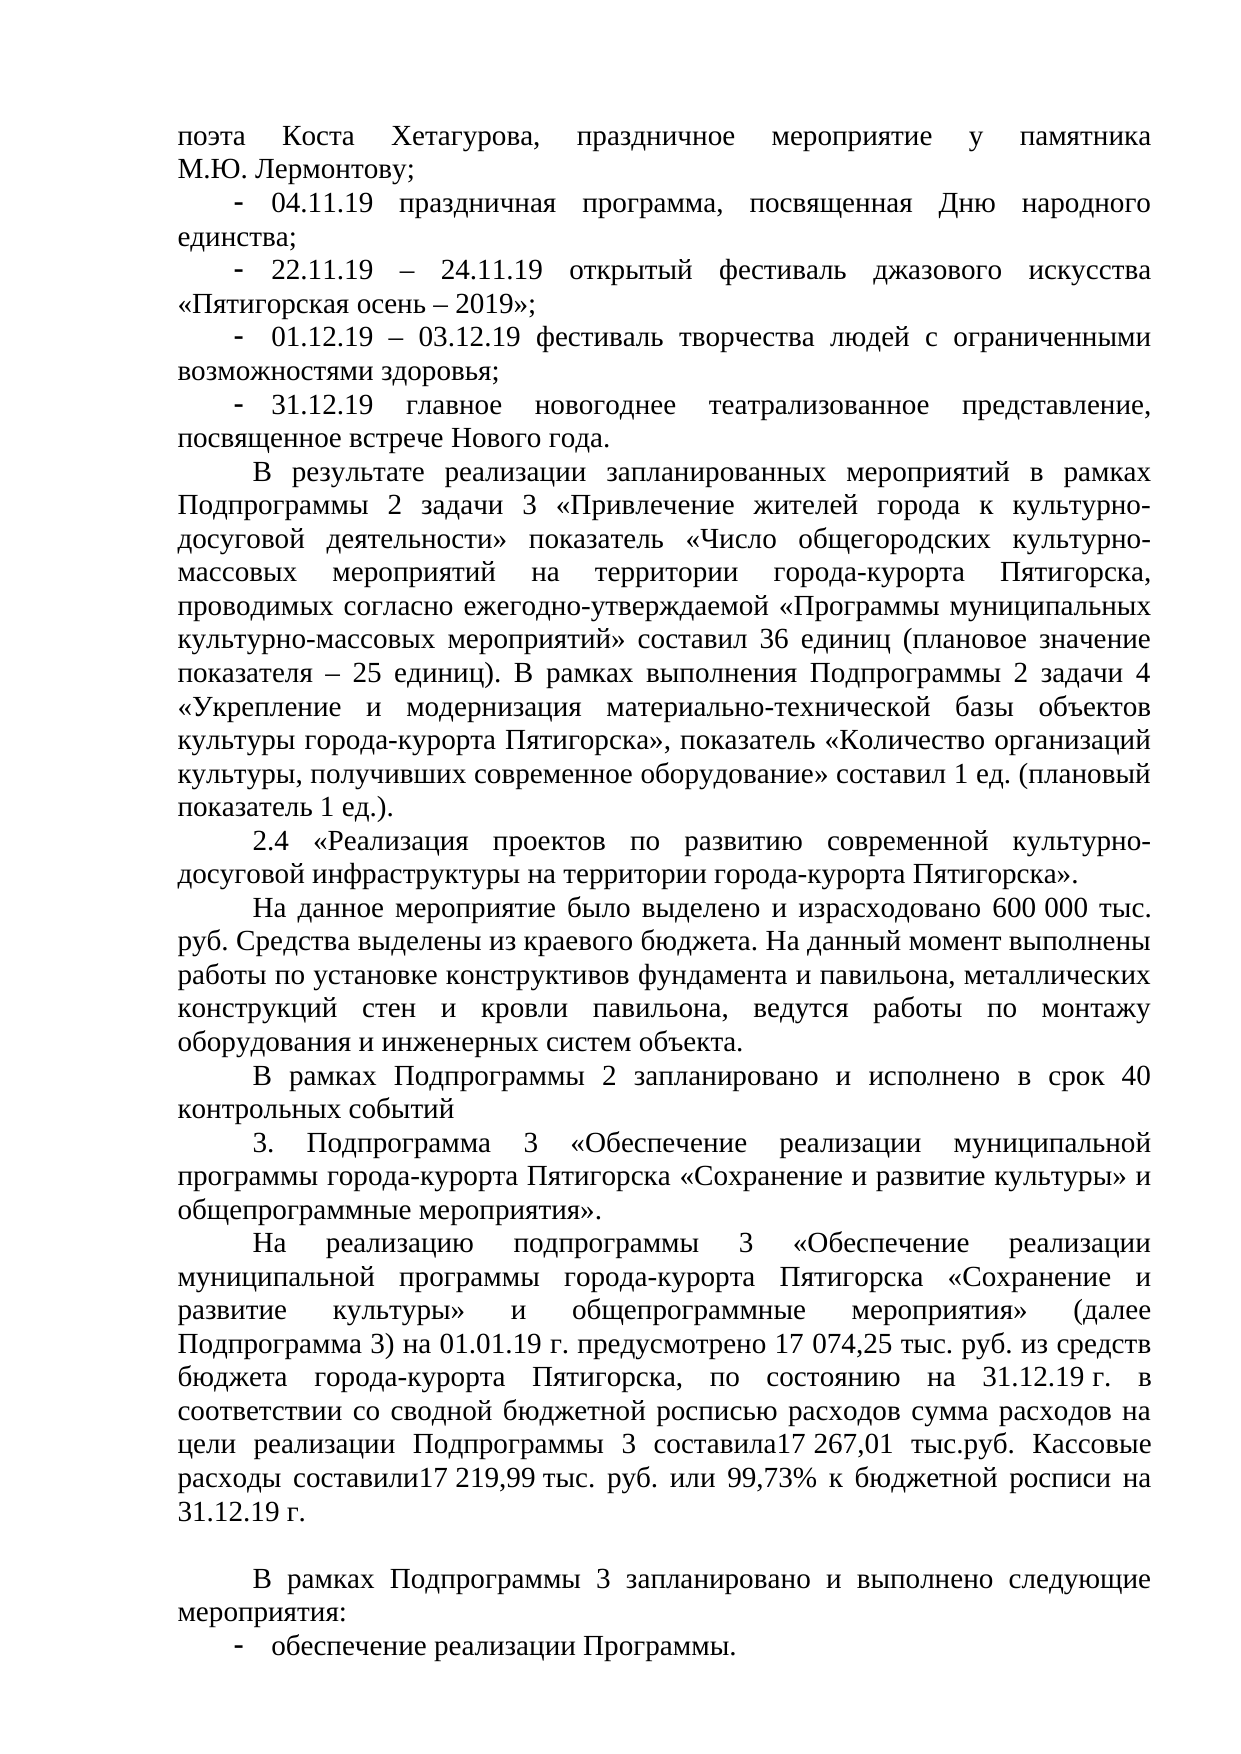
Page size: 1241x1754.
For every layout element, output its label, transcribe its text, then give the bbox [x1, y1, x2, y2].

list 04.11.19 праздничная программа, посвященная Дню народного единства; [177, 185, 1152, 252]
list 22.11.19 – 24.11.19 открытый фестиваль джазового искусства «Пятигорская осень – 2019»; [177, 252, 1152, 319]
list 3. Подпрограмма 3 «Обеспечение реализации муниципальной программы города-курорта Пятигорска «Сохранение и развитие культуры» и общепрограммные мероприятия». [177, 1125, 1152, 1225]
list обеспечение реализации Программы. [177, 1628, 1152, 1662]
list 01.12.19 – 03.12.19 фестиваль творчества людей с ограниченными возможностями здоровья; [177, 319, 1152, 387]
list 2.4 «Реализация проектов по развитию современной культурно-досуговой инфраструктуры на территории города-курорта Пятигорска». [177, 823, 1152, 890]
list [177, 118, 1152, 185]
list На реализацию подпрограммы 3 «Обеспечение реализации муниципальной программы города-курорта Пятигорска «Сохранение и развитие культуры» и общепрограммные мероприятия» (далее Подпрограмма 3) на 01.01.19 г. предусмотрено 17 074,25 тыс. руб. из средств бюджета города-курорта Пятигорска, по состоянию на 31.12.19 г. в соответствии со сводной бюджетной росписью расходов сумма расходов на цели реализации Подпрограммы 3 составила17 267,01 тыс.руб. Кассовые расходы составили17 219,99 тыс. руб. или 99,73% к бюджетной росписи на 31.12.19 г. [177, 1225, 1152, 1527]
list В рамках Подпрограммы 3 запланировано и выполнено следующие мероприятия: [177, 1561, 1152, 1628]
list На данное мероприятие было выделено и израсходовано 600 000 тыс. руб. Средства выделены из краевого бюджета. На данный момент выполнены работы по установке конструктивов фундамента и павильона, металлических конструкций стен и кровли павильона, ведутся работы по монтажу оборудования и инженерных систем объекта. [177, 890, 1152, 1058]
list 31.12.19 главное новогоднее театрализованное представление, посвященное встрече Нового года. [177, 387, 1152, 454]
list В рамках Подпрограммы 2 запланировано и исполнено в срок 40 контрольных событий [177, 1058, 1152, 1125]
list В результате реализации запланированных мероприятий в рамках Подпрограммы 2 задачи 3 «Привлечение жителей города к культурно-досуговой деятельности» показатель «Число общегородских культурно-массовых мероприятий на территории города-курорта Пятигорска, проводимых согласно ежегодно-утверждаемой «Программы муниципальных культурно-массовых мероприятий» составил 36 единиц (плановое значение показателя – 25 единиц). В рамках выполнения Подпрограммы 2 задачи 4 «Укрепление и модернизация материально-технической базы объектов культуры города-курорта Пятигорска», показатель «Количество организаций культуры, получивших современное оборудование» составил 1 ед. (плановый показатель 1 ед.). [177, 454, 1152, 823]
